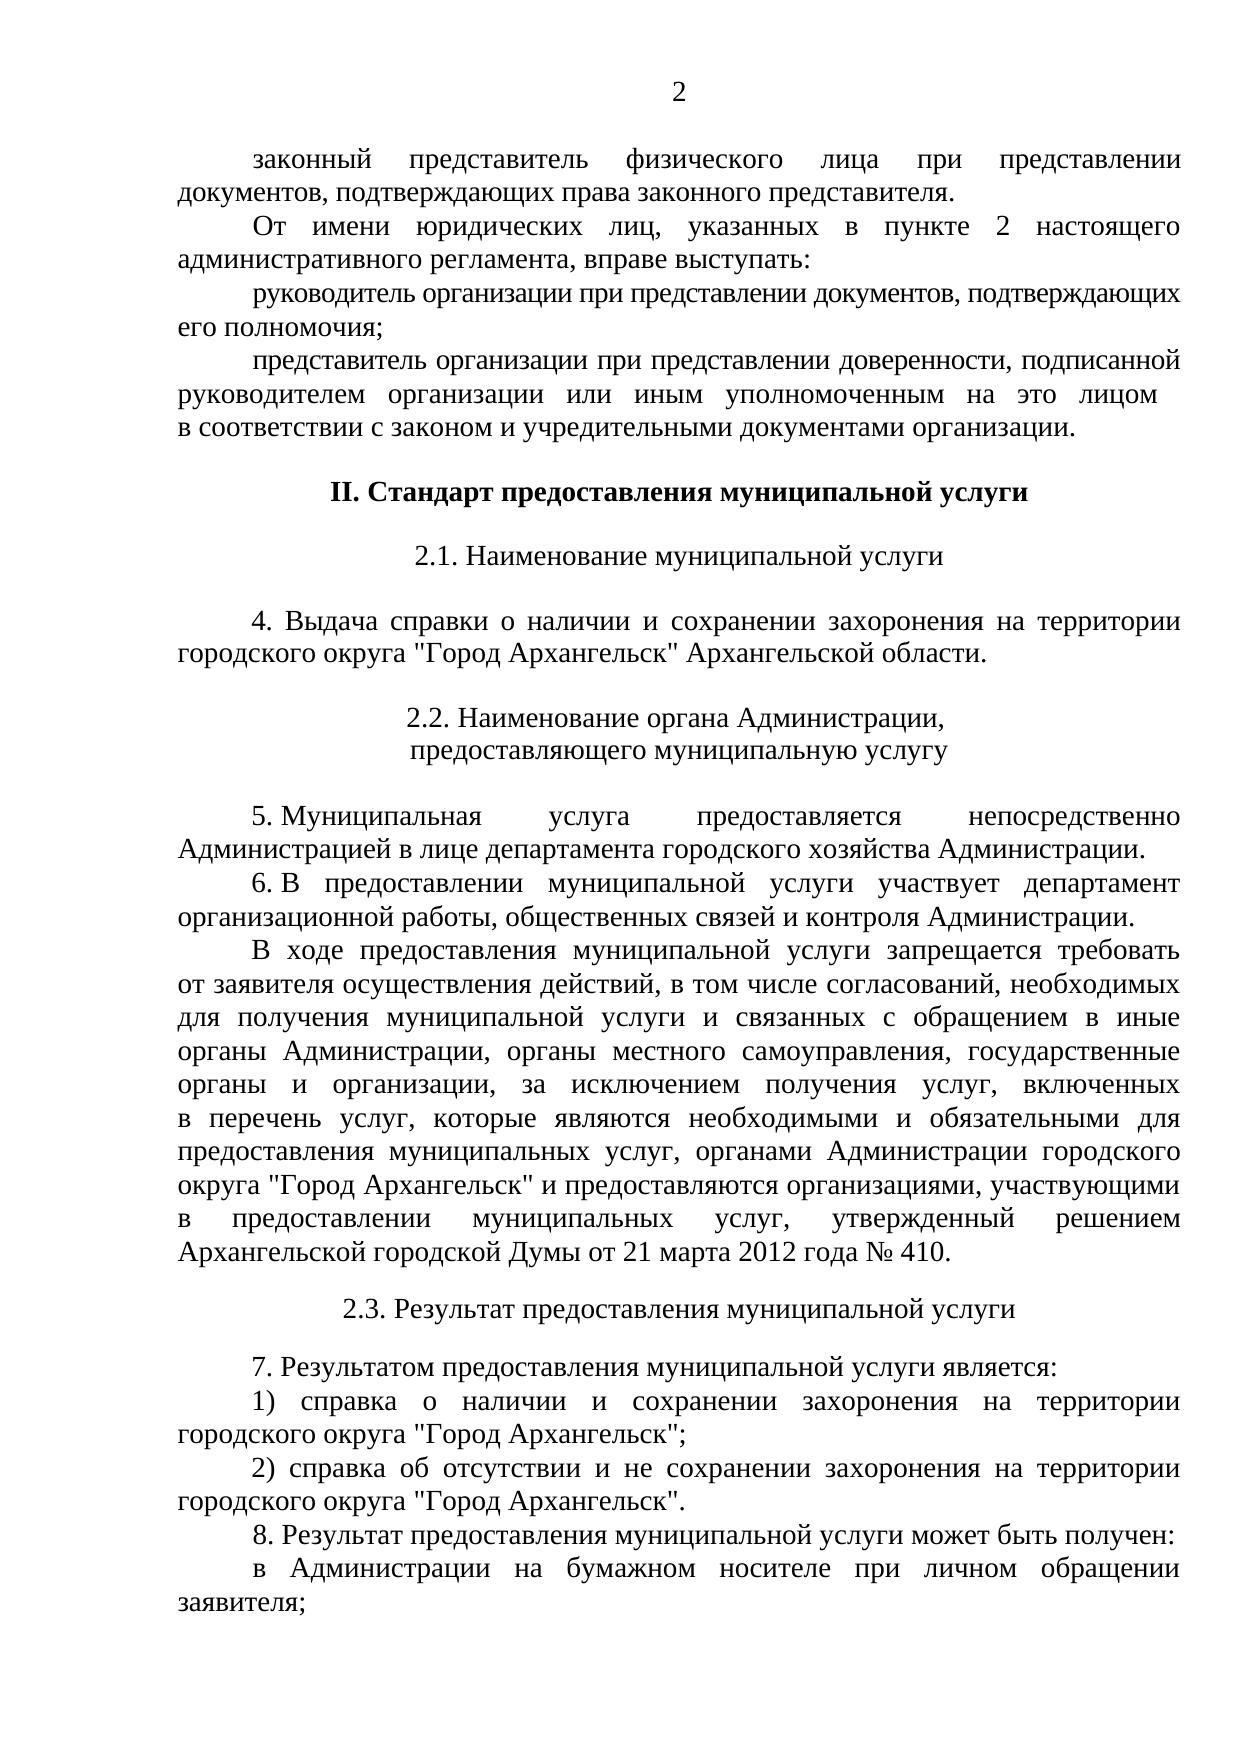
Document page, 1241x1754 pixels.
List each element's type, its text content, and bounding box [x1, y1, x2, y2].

text представитель организации при представлении доверенности, подписанной руководителем организации или иным уполномоченным на это лицом в соответствии с законом и учредительными документами организации. [177, 342, 1181, 443]
text В ходе предоставления муниципальной услуги запрещается требовать от заявителя осуществления действий, в том числе согласований, необходимых для получения муниципальной услуги и связанных с обращением в иные органы Администрации, органы местного самоуправления, государственные органы и организации, за исключением получения услуг, включенных в перечень услуг, которые являются необходимыми и обязательными для предоставления муниципальных услуг, органами Администрации городского округа "Город Архангельск" и предоставляются организациями, участвующими в предоставлении муниципальных услуг, утвержденный решением Архангельской городской Думы от 21 марта 2012 года № 410. [177, 932, 1181, 1268]
text 2) справка об отсутствии и не сохранении захоронения на территории городского округа "Город Архангельск". [177, 1450, 1181, 1517]
text 2.2. Наименование органа Администрации, предоставляющего муниципальную услугу [177, 701, 1181, 766]
text 7. Результатом предоставления муниципальной услуги является: [177, 1349, 1181, 1383]
text 6. В предоставлении муниципальной услуги участвует департамент организационной работы, общественных связей и контроля Администрации. [177, 865, 1181, 932]
text 2.3. Результат предоставления муниципальной услуги [177, 1292, 1181, 1325]
text 4. Выдача справки о наличии и сохранении захоронения на территории городского округа "Город Архангельск" Архангельской области. [177, 604, 1181, 669]
text 5. Муниципальная услуга предоставляется непосредственно Администрацией в лице департамента городского хозяйства Администрации. [177, 798, 1181, 865]
text 1) справка о наличии и сохранении захоронения на территории городского округа "Город Архангельск"; [177, 1383, 1181, 1450]
text II. Стандарт предоставления муниципальной услуги [177, 475, 1181, 507]
text руководитель организации при представлении документов, подтверждающих его полномочия; [177, 275, 1181, 342]
text законный представитель физического лица при представлении документов, подтверждающих права законного представителя. [177, 141, 1181, 208]
text От имени юридических лиц, указанных в пункте 2 настоящего административного регламента, вправе выступать: [177, 208, 1181, 275]
text 2.1. Наименование муниципальной услуги [177, 540, 1181, 572]
text 8. Результат предоставления муниципальной услуги может быть получен: [177, 1517, 1181, 1551]
text в Администрации на бумажном носителе при личном обращении заявителя; [177, 1551, 1181, 1618]
